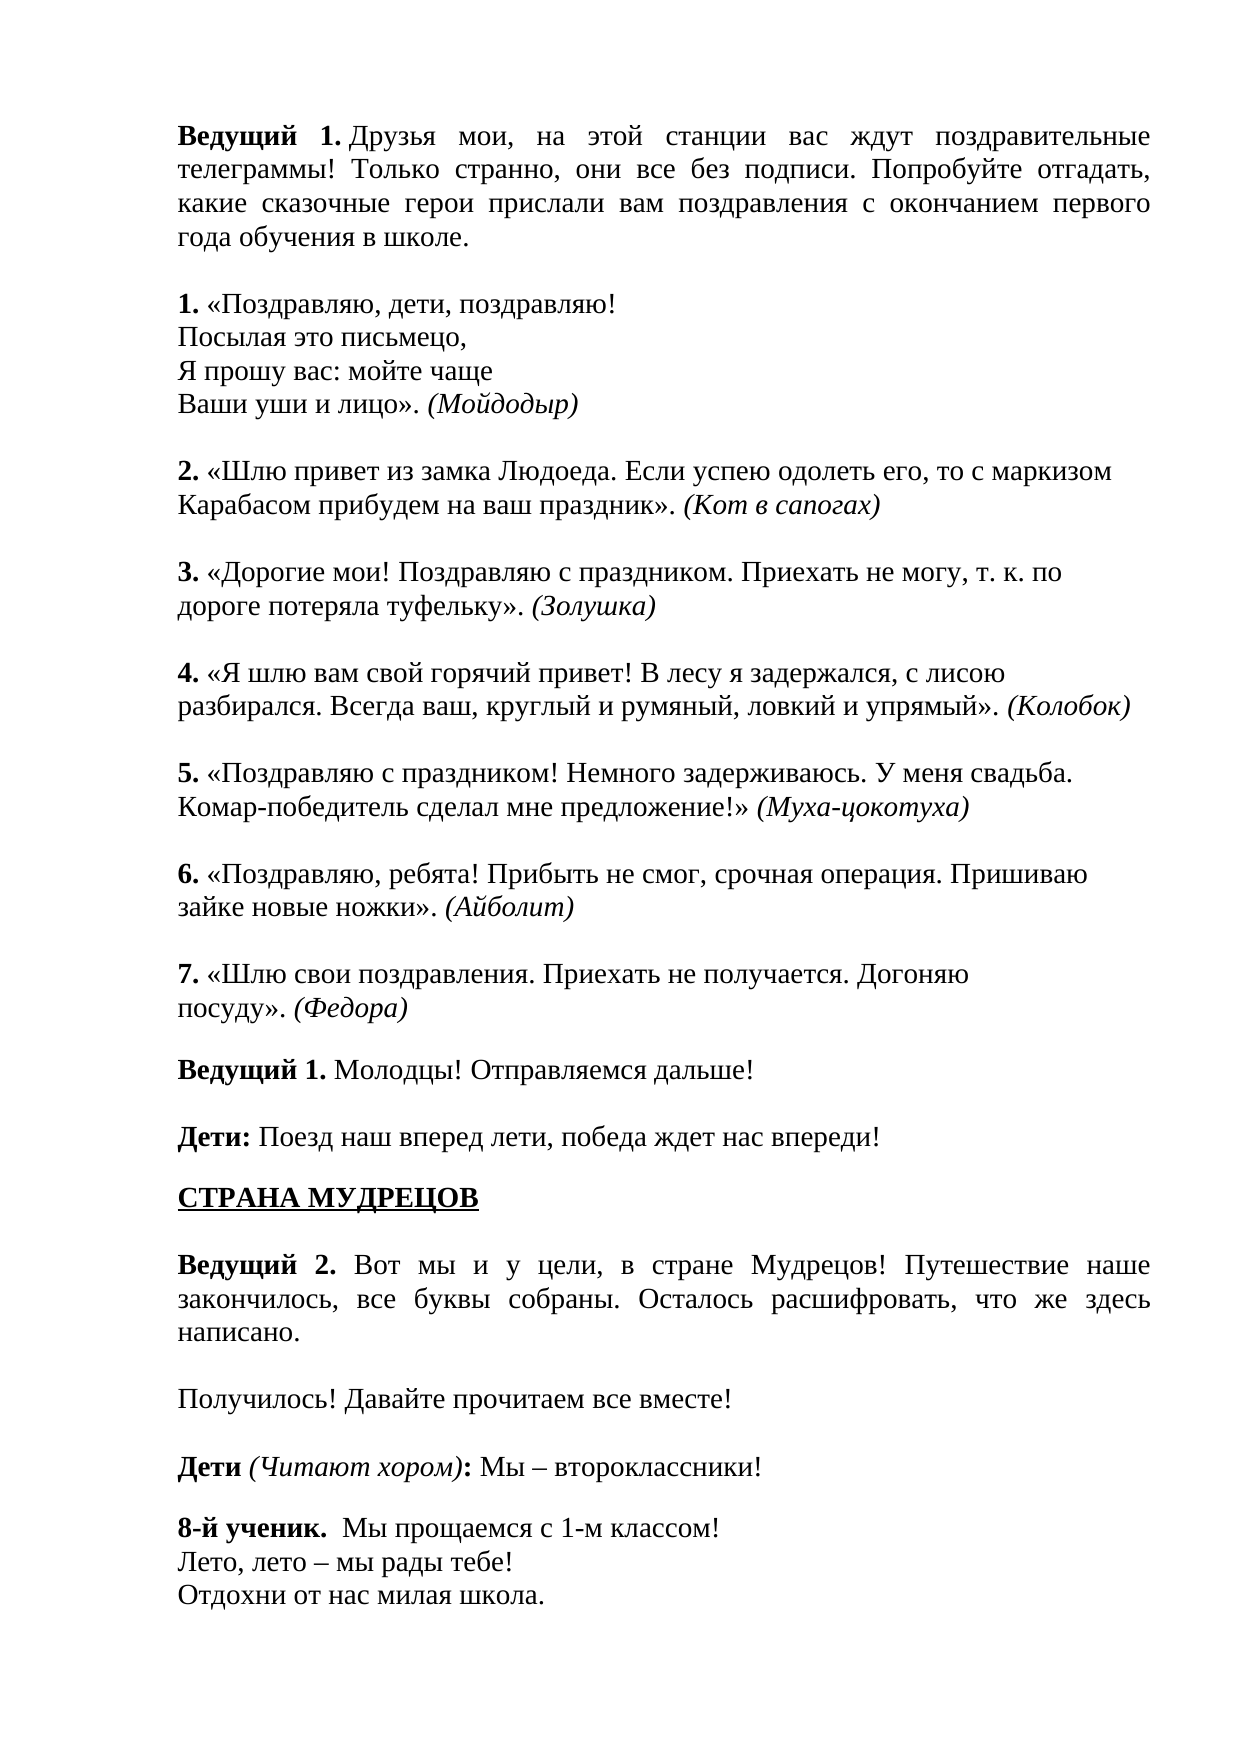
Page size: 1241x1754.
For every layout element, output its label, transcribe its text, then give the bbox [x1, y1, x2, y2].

text Ведущий 1. Друзья мои, на этой станции вас ждут поздравительные телеграммы! Только странно, они все без подписи. Попробуйте отгадать, какие сказочные герои прислали вам поздравления с окончанием первого года обучения в школе. [177, 118, 1152, 252]
text Ведущий 2. Вот мы и у цели, в стране Мудрецов! Путешествие наше закончилось, все буквы собраны. Осталось расшифровать, что же здесь написано. [177, 1247, 1152, 1348]
text Дети: Поезд наш вперед лети, победа ждет нас впереди! [177, 1119, 1152, 1180]
text 3. «Дорогие мои! Поздравляю с праздником. Приехать не могу, т. к. по дороге потеряла туфельку». (Золушка) 4. «Я шлю вам свой горячий привет! В лесу я задержался, с лисою разбирался. Всегда ваш, круглый и румяный, ловкий и упрямый». (Колобок) 5. «Поздравляю с праздником! Немного задерживаюсь. У меня свадьба. Комар-победитель сделал мне предложение!» (Муха-цокотуха) 6. «Поздравляю, ребята! Прибыть не смог, срочная операция. Пришиваю зайке новые ножки». (Айболит) 7. «Шлю свои поздравления. Приехать не получается. Догоняю посуду». (Федора) [177, 554, 1152, 1052]
text 1. «Поздравляю, дети, поздравляю! [177, 252, 1152, 319]
text Я прошу вас: мойте чаще [177, 353, 1152, 386]
text Получилось! Давайте прочитаем все вместе! [177, 1382, 1152, 1415]
text Лето, лето – мы рады тебе! [177, 1544, 1152, 1577]
text Посылая это письмецо, [177, 319, 1152, 353]
text Ведущий 1. Молодцы! Отправляемся дальше! [177, 1052, 1152, 1085]
text 8-й ученик. Мы прощаемся с 1-м классом! [177, 1510, 1152, 1544]
text Дети (Читают хором): Мы – второклассники! [177, 1449, 1152, 1510]
text Ваши уши и лицо». (Мойдодыр) 2. «Шлю привет из замка Людоеда. Если успею одолеть его, то с маркизом Карабасом прибудем на ваш праздник». (Кот в сапогах) [177, 386, 1152, 521]
text Отдохни от нас милая школа. [177, 1577, 1152, 1611]
text СТРАНА МУДРЕЦОВ [177, 1180, 1152, 1214]
